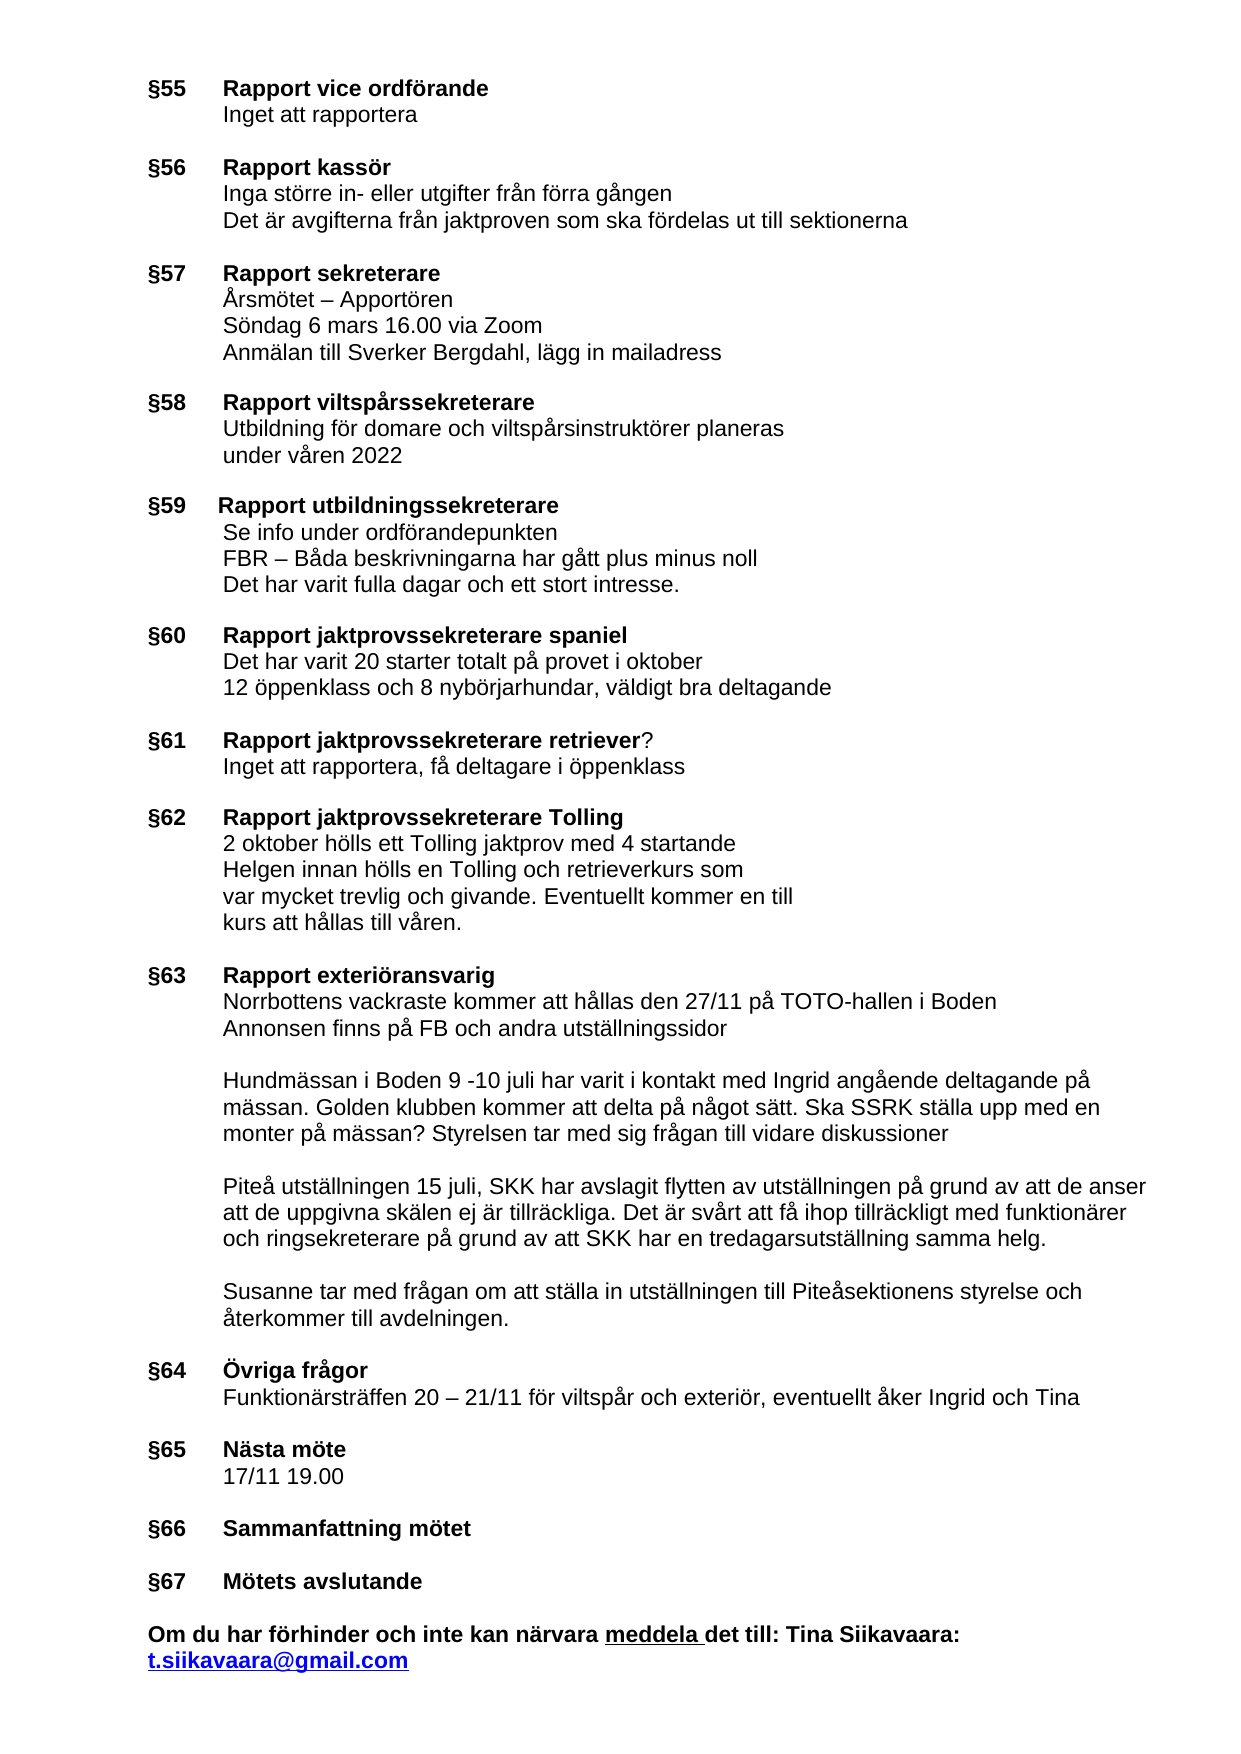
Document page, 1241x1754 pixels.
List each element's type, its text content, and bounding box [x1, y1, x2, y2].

text Helgen innan hölls en Tolling och retrieverkurs som [223, 856, 1165, 883]
text Utbildning för domare och viltspårsinstruktörer planeras [148, 415, 1240, 442]
text Inget att rapportera [148, 101, 1165, 128]
text 12 öppenklass och 8 nybörjarhundar, väldigt bra deltagande [148, 674, 1165, 701]
text var mycket trevlig och givande. Eventuellt kommer en till [223, 883, 1165, 909]
text §56 Rapport kassör Inga större in- eller utgifter från förra gången [148, 154, 1165, 207]
text Se info under ordförandepunkten [148, 518, 1165, 545]
text §58 Rapport viltspårssekreterare [148, 389, 1165, 415]
text FBR – Båda beskrivningarna har gått plus minus noll [148, 545, 1165, 571]
text 17/11 19.00 [148, 1463, 1165, 1489]
text §63 Rapport exteriöransvarig [148, 962, 1165, 988]
text 2 oktober hölls ett Tolling jaktprov med 4 startande [223, 830, 1165, 856]
text §55 Rapport vice ordförande [148, 75, 1165, 101]
text Det är avgifterna från jaktproven som ska fördelas ut till sektionerna [148, 207, 1165, 233]
text Det har varit 20 starter totalt på provet i oktober [148, 648, 1165, 674]
text §66 Sammanfattning mötet [148, 1515, 1165, 1542]
text Söndag 6 mars 16.00 via Zoom [148, 312, 1240, 338]
text §64 Övriga frågor [148, 1357, 1165, 1383]
text Anmälan till Sverker Bergdahl, lägg in mailadress [148, 338, 1240, 365]
text Norrbottens vackraste kommer att hållas den 27/11 på TOTO-hallen i Boden [148, 988, 1165, 1014]
text §65 Nästa möte [148, 1436, 1165, 1463]
text Piteå utställningen 15 juli, SKK har avslagit flytten av utställningen på grund av att de anser att de uppgivna skälen ej är tillräckliga. Det är svårt att få ihop tillräckligt med funktionärer och ringsekreterare på grund av att SKK har en tredagarsutställning samma helg. [223, 1173, 1165, 1252]
text §57 Rapport sekreterare Årsmötet – Apportören [148, 259, 1240, 312]
text Inget att rapportera, få deltagare i öppenklass [148, 753, 1165, 780]
text under våren 2022 [148, 442, 1240, 468]
text §59 Rapport utbildningssekreterare [148, 492, 1165, 518]
text kurs att hållas till våren. [223, 909, 1165, 936]
text Susanne tar med frågan om att ställa in utställningen till Piteåsektionens styrelse och återkommer till avdelningen. [223, 1278, 1165, 1331]
text Annonsen finns på FB och andra utställningssidor [148, 1014, 1165, 1041]
text §62 Rapport jaktprovssekreterare Tolling [148, 804, 1165, 830]
text Funktionärsträffen 20 – 21/11 för viltspår och exteriör, eventuellt åker Ingrid och Tina [148, 1383, 1165, 1410]
text Det har varit fulla dagar och ett stort intresse. [148, 571, 1165, 597]
text §67 Mötets avslutande Om du har förhinder och inte kan närvara meddela det till: Tina Siikavaara: t.siikavaara@gmail.com [148, 1568, 1165, 1673]
text §60 Rapport jaktprovssekreterare spaniel [148, 622, 1165, 648]
text Hundmässan i Boden 9 -10 juli har varit i kontakt med Ingrid angående deltagande på mässan. Golden klubben kommer att delta på något sätt. Ska SSRK ställa upp med en monter på mässan? Styrelsen tar med sig frågan till vidare diskussioner [223, 1067, 1165, 1146]
text §61 Rapport jaktprovssekreterare retriever? [148, 727, 1165, 753]
